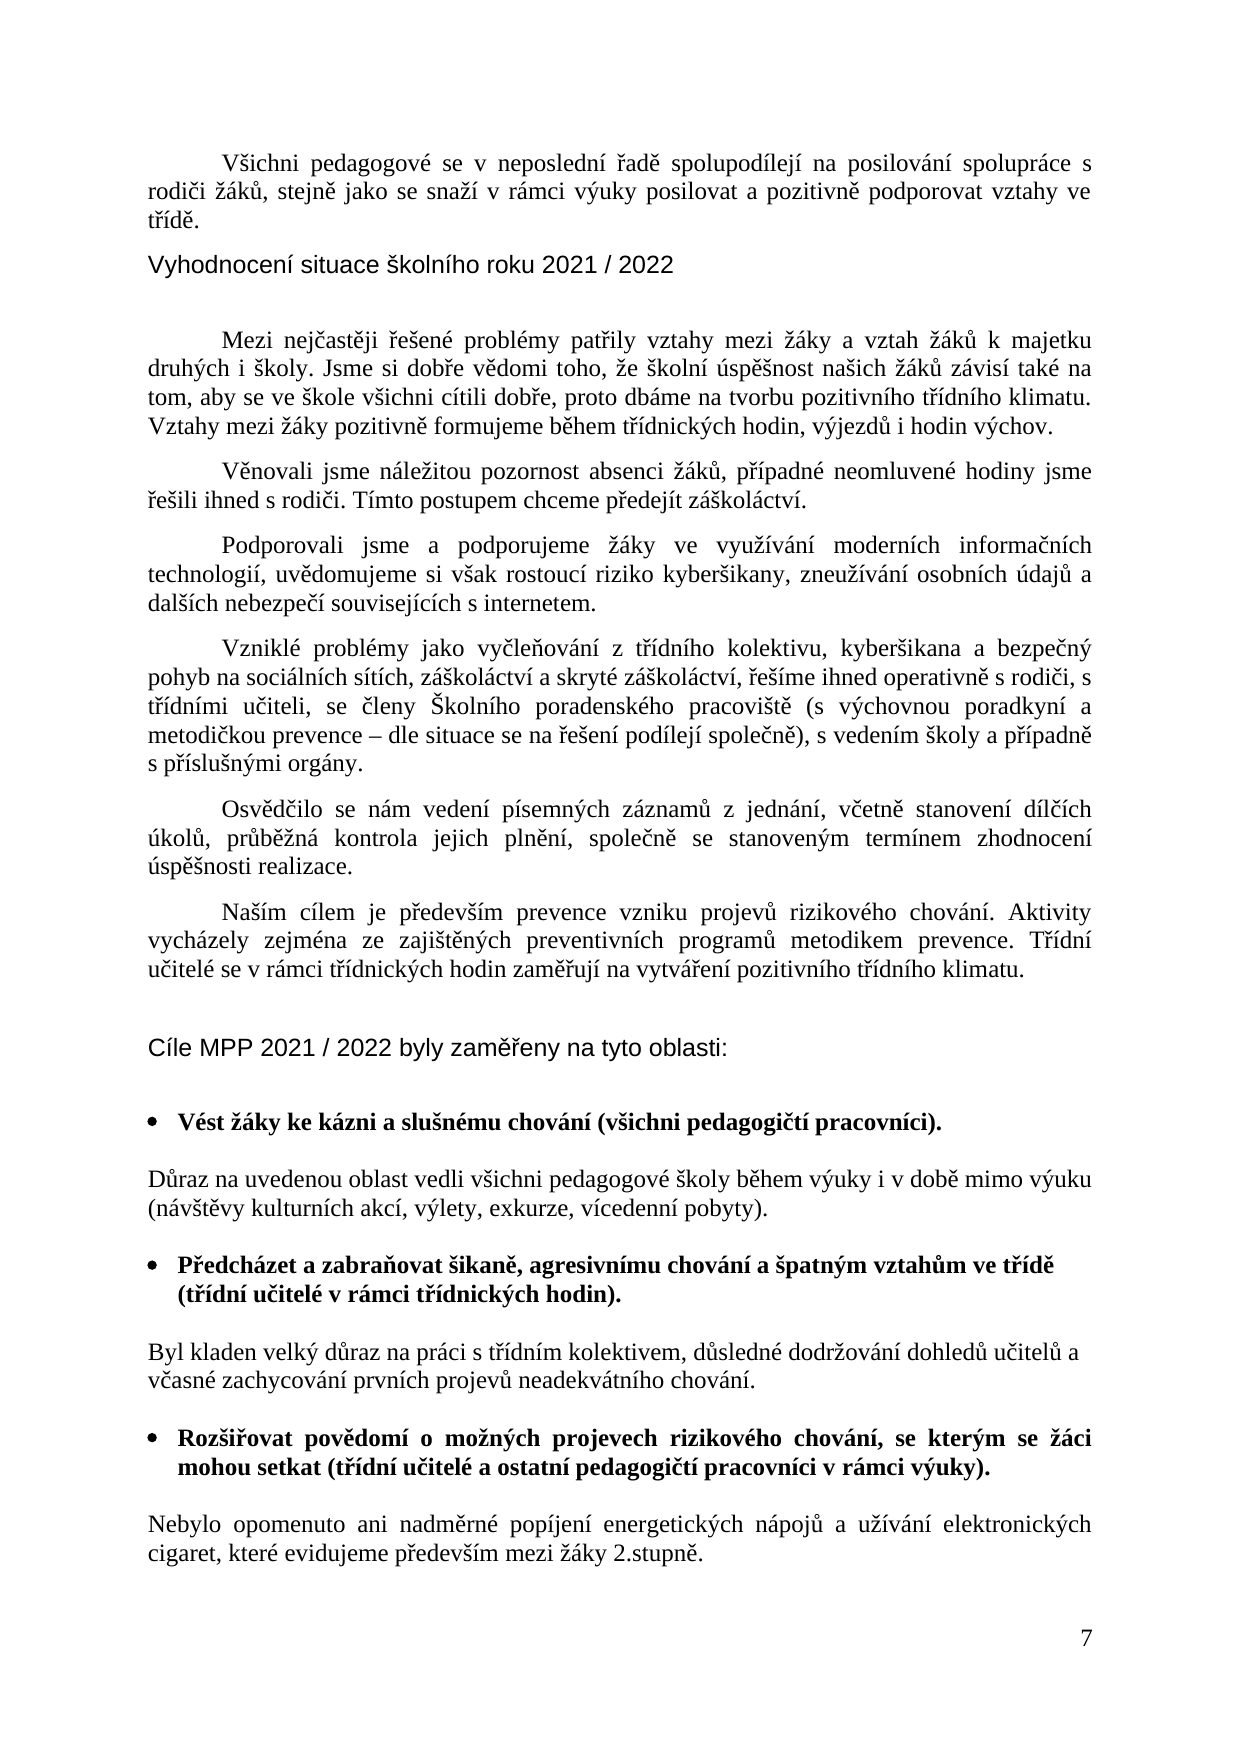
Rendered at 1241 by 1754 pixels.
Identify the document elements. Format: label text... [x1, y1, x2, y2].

list Všichni pedagogové se v neposlední řadě spolupodílejí na posilování spolupráce s rodiči žáků, stejně jako se snaží v rámci výuky posilovat a pozitivně podporovat vztahy ve třídě. [148, 148, 1093, 234]
text Byl kladen velký důraz na práci s třídním kolektivem, důsledné dodržování dohledů učitelů a včasné zachycování prvních projevů neadekvátního chování. [148, 1337, 1093, 1394]
text Důraz na uvedenou oblast vedli všichni pedagogové školy během výuky i v době mimo výuku (návštěvy kulturních akcí, výlety, exkurze, vícedenní pobyty). [148, 1164, 1093, 1222]
text Věnovali jsme náležitou pozornost absenci žáků, případné neomluvené hodiny jsme řešili ihned s rodiči. Tímto postupem chceme předejít záškoláctví. [148, 456, 1093, 514]
list Vést žáky ke kázni a slušnému chování (všichni pedagogičtí pracovníci). [148, 1107, 1093, 1136]
text Naším cílem je především prevence vzniku projevů rizikového chování. Aktivity vycházely zejména ze zajištěných preventivních programů metodikem prevence. Třídní učitelé se v rámci třídnických hodin zaměřují na vytváření pozitivního třídního klimatu. [148, 897, 1093, 983]
list Rozšiřovat povědomí o možných projevech rizikového chování, se kterým se žáci mohou setkat (třídní učitelé a ostatní pedagogičtí pracovníci v rámci výuky). [148, 1423, 1093, 1481]
subtitle Cíle MPP 2021 / 2022 byly zaměřeny na tyto oblasti: [148, 1033, 1093, 1061]
list Předcházet a zabraňovat šikaně, agresivnímu chování a špatným vztahům ve třídě (třídní učitelé v rámci třídnických hodin). [148, 1251, 1093, 1308]
text Vzniklé problémy jako vyčleňování z třídního kolektivu, kyberšikana a bezpečný pohyb na sociálních sítích, záškoláctví a skryté záškoláctví, řešíme ihned operativně s rodiči, s třídními učiteli, se členy Školního poradenského pracoviště (s výchovnou poradkyní a metodičkou prevence – dle situace se na řešení podílejí společně), s vedením školy a případně s příslušnými orgány. [148, 633, 1093, 777]
subtitle Vyhodnocení situace školního roku 2021 / 2022 [148, 251, 1093, 279]
list Nebylo opomenuto ani nadměrné popíjení energetických nápojů a užívání elektronických cigaret, které evidujeme především mezi žáky 2.stupně. [148, 1509, 1093, 1567]
text Mezi nejčastěji řešené problémy patřily vztahy mezi žáky a vztah žáků k majetku druhých i školy. Jsme si dobře vědomi toho, že školní úspěšnost našich žáků závisí také na tom, aby se ve škole všichni cítili dobře, proto dbáme na tvorbu pozitivního třídního klimatu. Vztahy mezi žáky pozitivně formujeme během třídnických hodin, výjezdů i hodin výchov. [148, 325, 1093, 440]
text Podporovali jsme a podporujeme žáky ve využívání moderních informačních technologií, uvědomujeme si však rostoucí riziko kyberšikany, zneužívání osobních údajů a dalších nebezpečí souvisejících s internetem. [148, 531, 1093, 617]
text Osvědčilo se nám vedení písemných záznamů z jednání, včetně stanovení dílčích úkolů, průběžná kontrola jejich plnění, společně se stanoveným termínem zhodnocení úspěšnosti realizace. [148, 794, 1093, 880]
